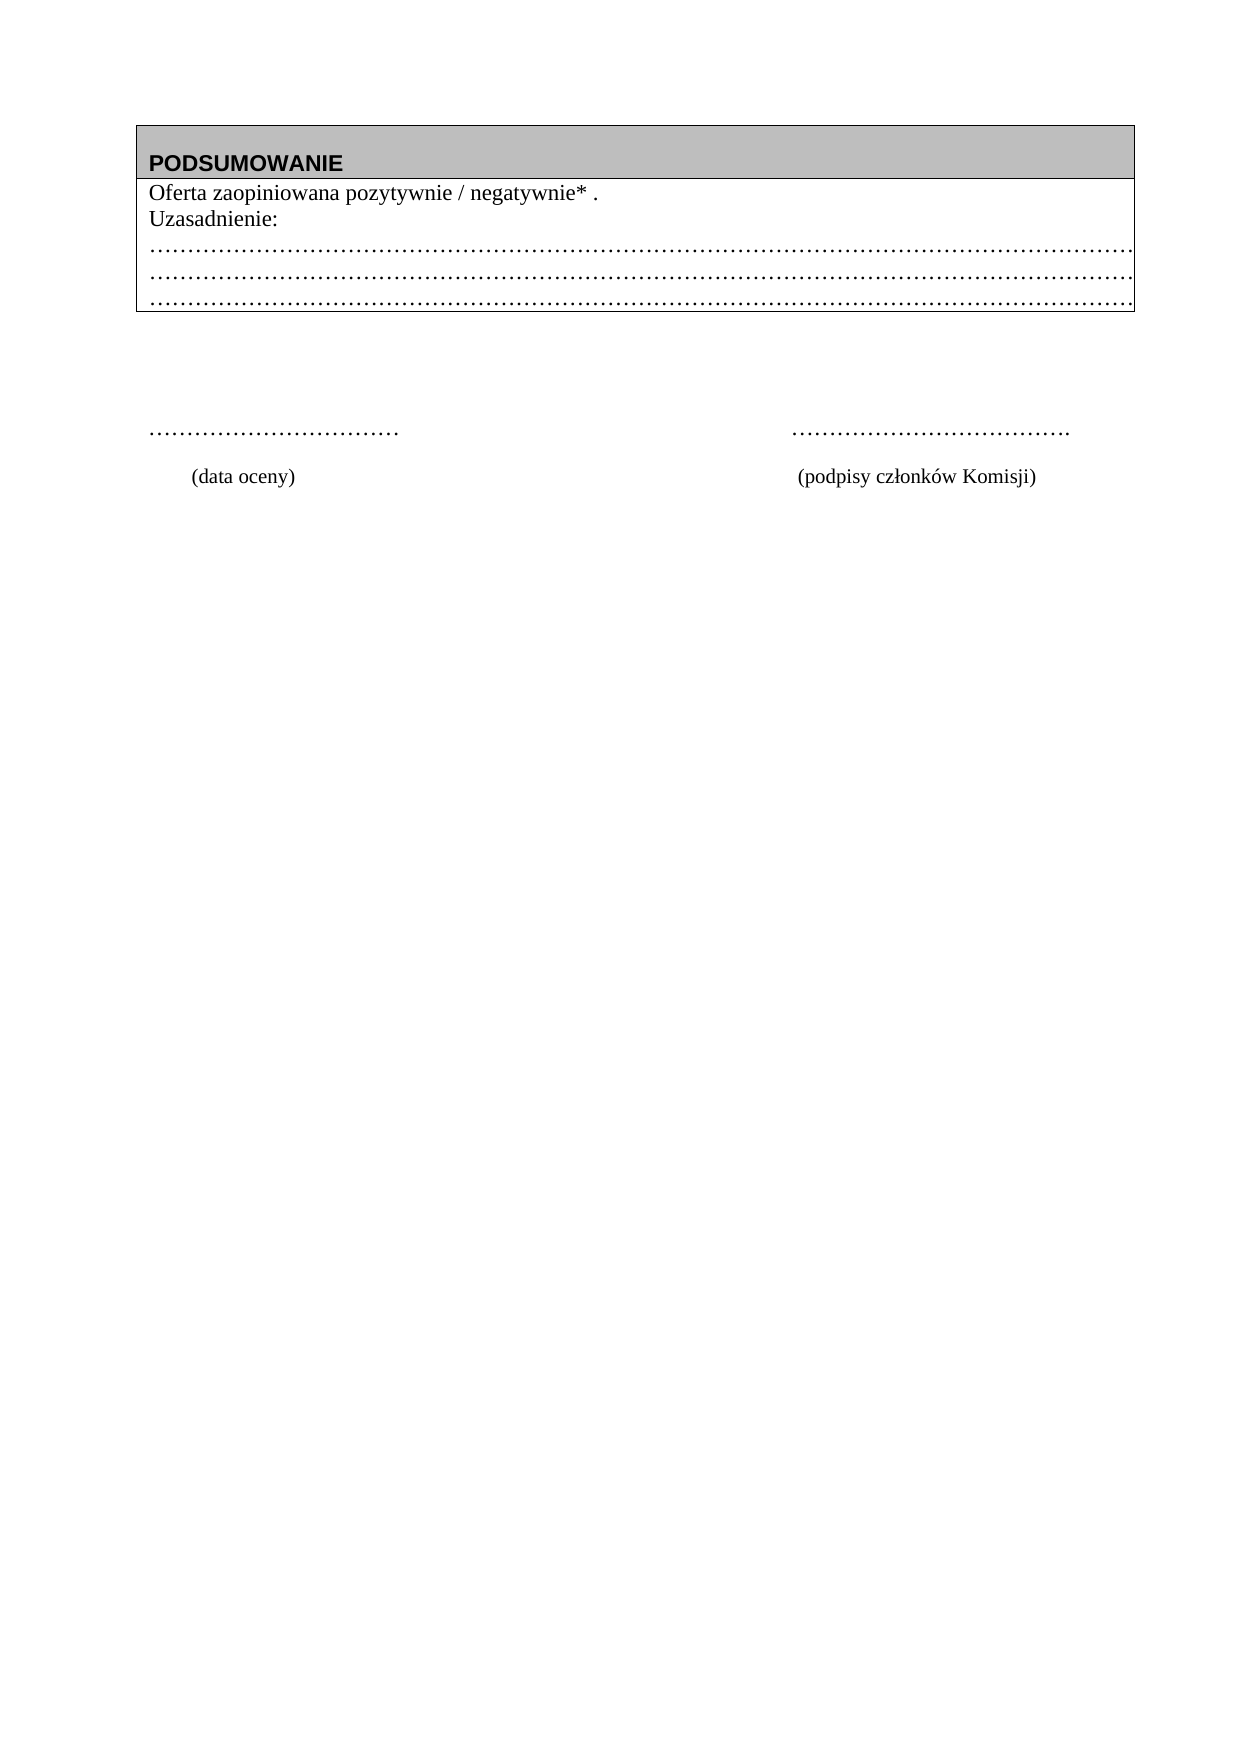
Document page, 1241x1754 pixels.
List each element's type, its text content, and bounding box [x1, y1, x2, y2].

table_header PODSUMOWANIE [137, 126, 1134, 178]
text (data oceny) (podpisy członków Komisji) [125, 464, 1073, 488]
text …………………………… ………………………………. [125, 413, 1073, 440]
table_cell Oferta zaopiniowana pozytywnie / negatywnie* . Uzasadnienie: ……………………………………………………………………………………………………………………………………………………………………………………………………………………………………………………………………………………………………………………………………………………… [137, 179, 1134, 311]
